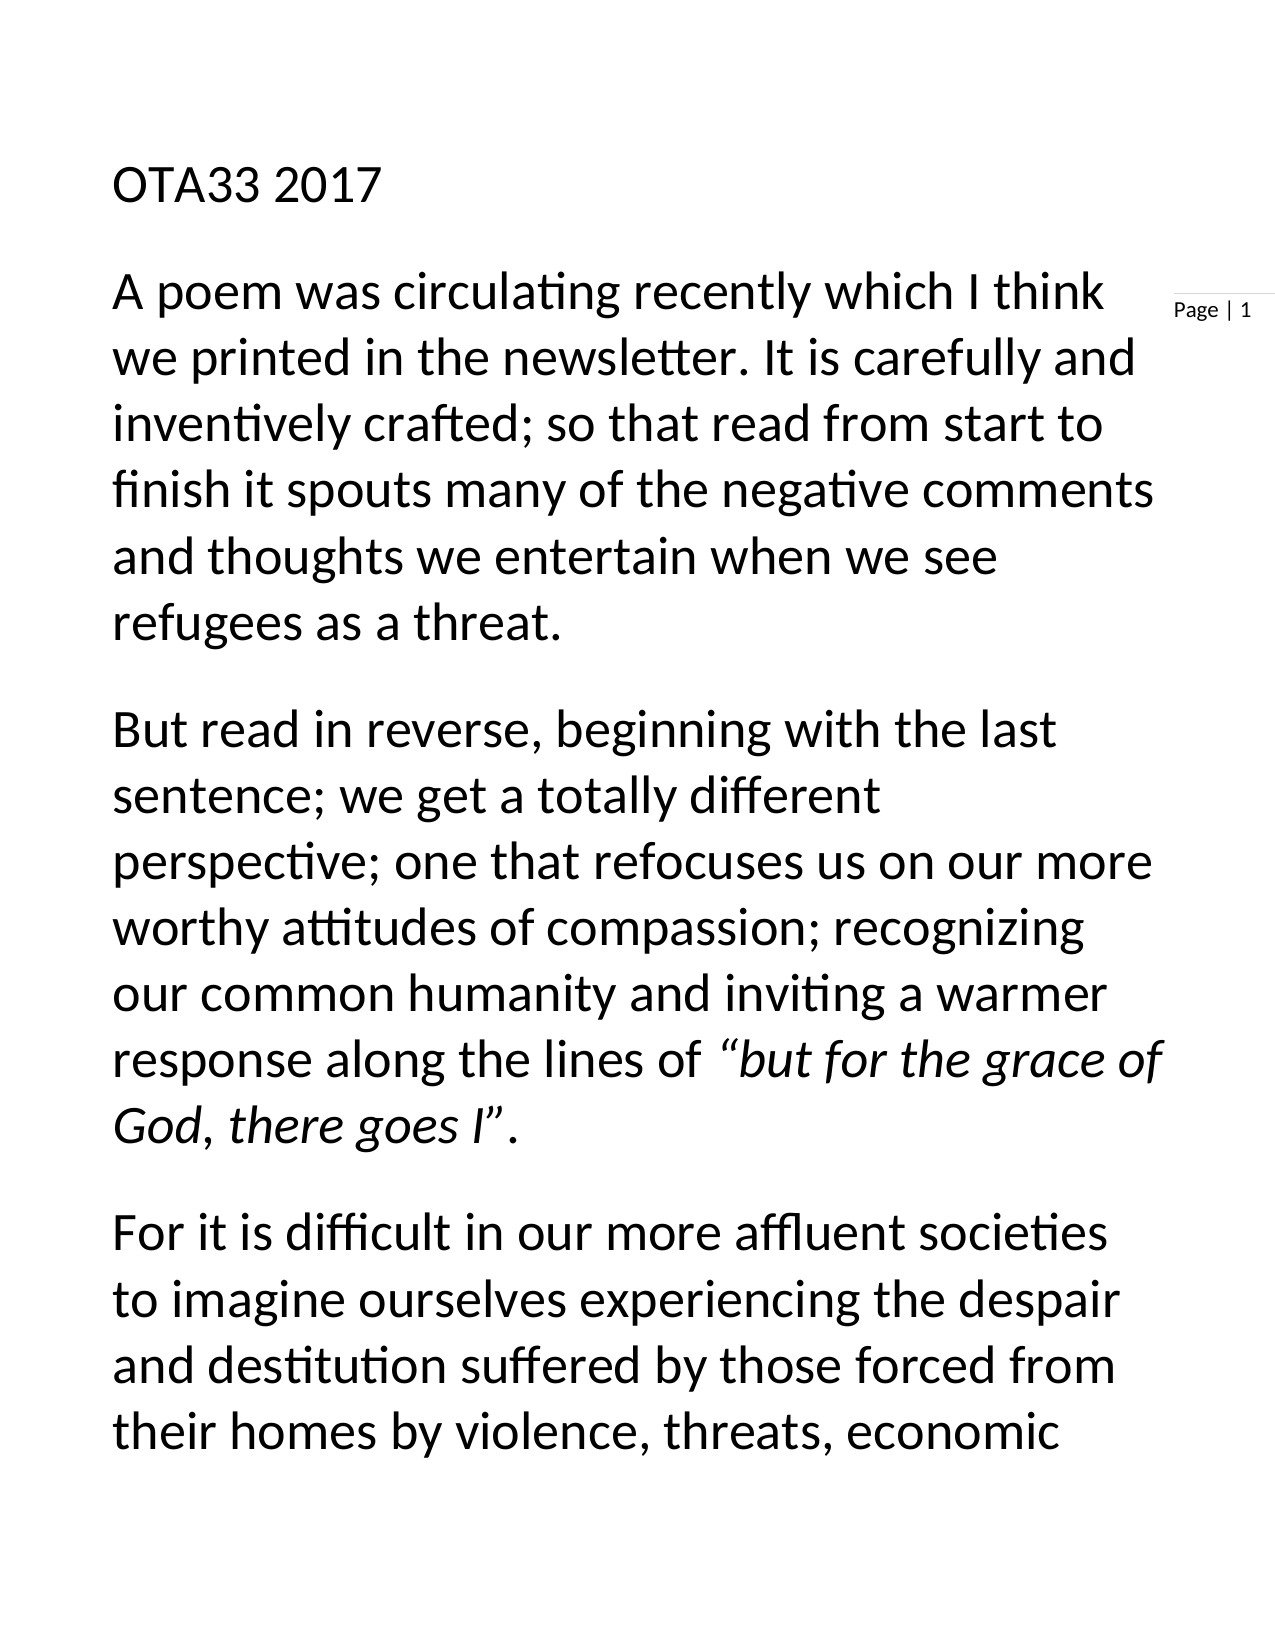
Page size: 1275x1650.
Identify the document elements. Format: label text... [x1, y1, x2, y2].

text A poem was circulating recently which I think we printed in the newsletter. It is carefully and inventively crafted; so that read from start to finish it spouts many of the negative comments and thoughts we entertain when we see refugees as a threat. [112, 257, 1162, 654]
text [112, 1198, 1162, 1463]
text But read in reverse, beginning with the last sentence; we get a totally different perspective; one that refocuses us on our more worthy attitudes of compassion; recognizing our common humanity and inviting a warmer response along the lines of “but for the grace of God, there goes I”. [112, 694, 1162, 1157]
text OTA33 2017 [112, 150, 1162, 216]
